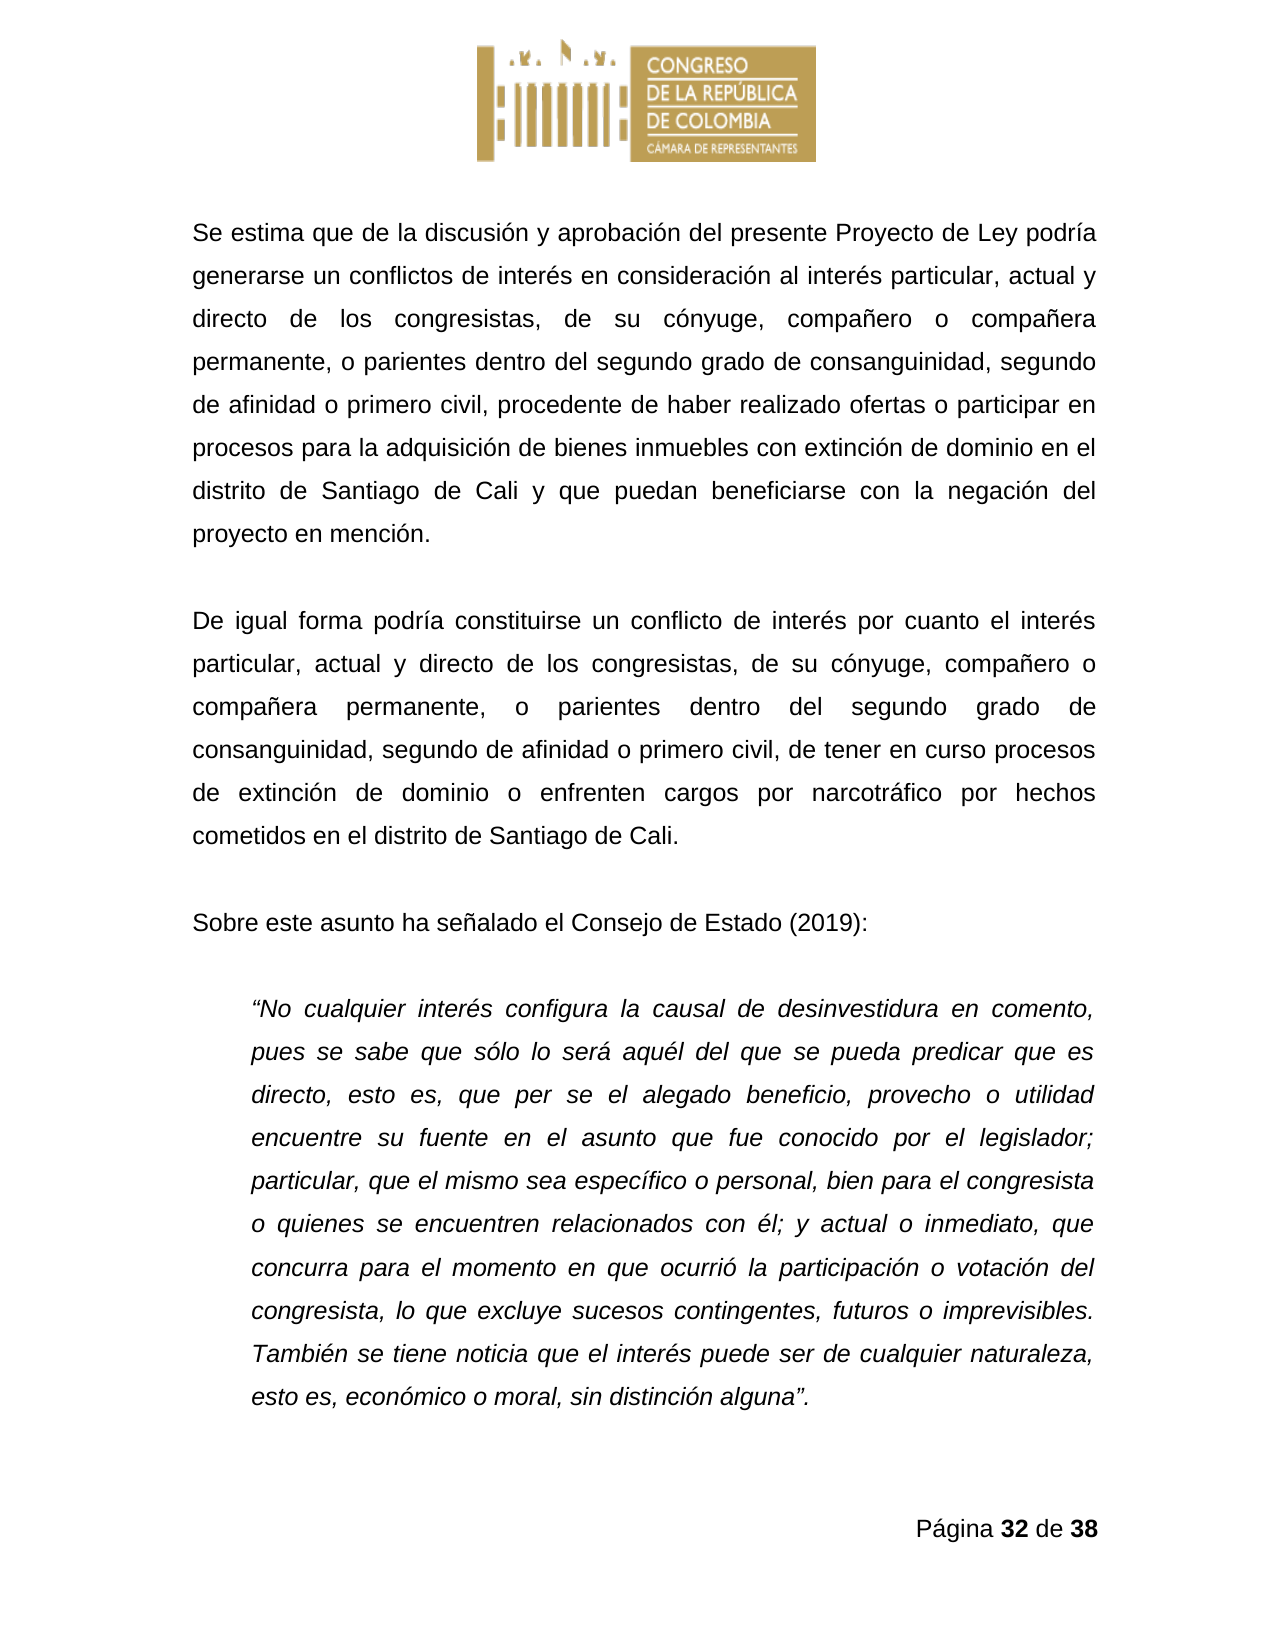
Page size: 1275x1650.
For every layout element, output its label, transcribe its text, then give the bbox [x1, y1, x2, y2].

text De igual forma podría constituirse un conflicto de interés por cuanto el interés particular, actual y directo de los congresistas, de su cónyuge, compañero o compañera permanente, o parientes dentro del segundo grado de consanguinidad, segundo de afinidad o primero civil, de tener en curso procesos de extinción de dominio o enfrenten cargos por narcotráfico por hechos cometidos en el distrito de Santiago de Cali. [192, 606, 1098, 850]
picture [477, 39, 816, 162]
text “No cualquier interés configura la causal de desinvestidura en comento, pues se sabe que sólo lo será aquél del que se pueda predicar que es directo, esto es, que per se el alegado beneficio, provecho o utilidad encuentre su fuente en el asunto que fue conocido por el legislador; particular, que el mismo sea específico o personal, bien para el congresista o quienes se encuentren relacionados con él; y actual o inmediato, que concurra para el momento en que ocurrió la participación o votación del congresista, lo que excluye sucesos contingentes, futuros o imprevisibles. También se tiene noticia que el interés puede ser de cualquier naturaleza, esto es, económico o moral, sin distinción alguna”. [251, 994, 1098, 1411]
text Sobre este asunto ha señalado el Consejo de Estado (2019): [192, 907, 1098, 936]
text Se estima que de la discusión y aprobación del presente Proyecto de Ley podría generarse un conflictos de interés en consideración al interés particular, actual y directo de los congresistas, de su cónyuge, compañero o compañera permanente, o parientes dentro del segundo grado de consanguinidad, segundo de afinidad o primero civil, procedente de haber realizado ofertas o participar en procesos para la adquisición de bienes inmuebles con extinción de dominio en el distrito de Santiago de Cali y que puedan beneficiarse con la negación del proyecto en mención. [192, 217, 1098, 548]
